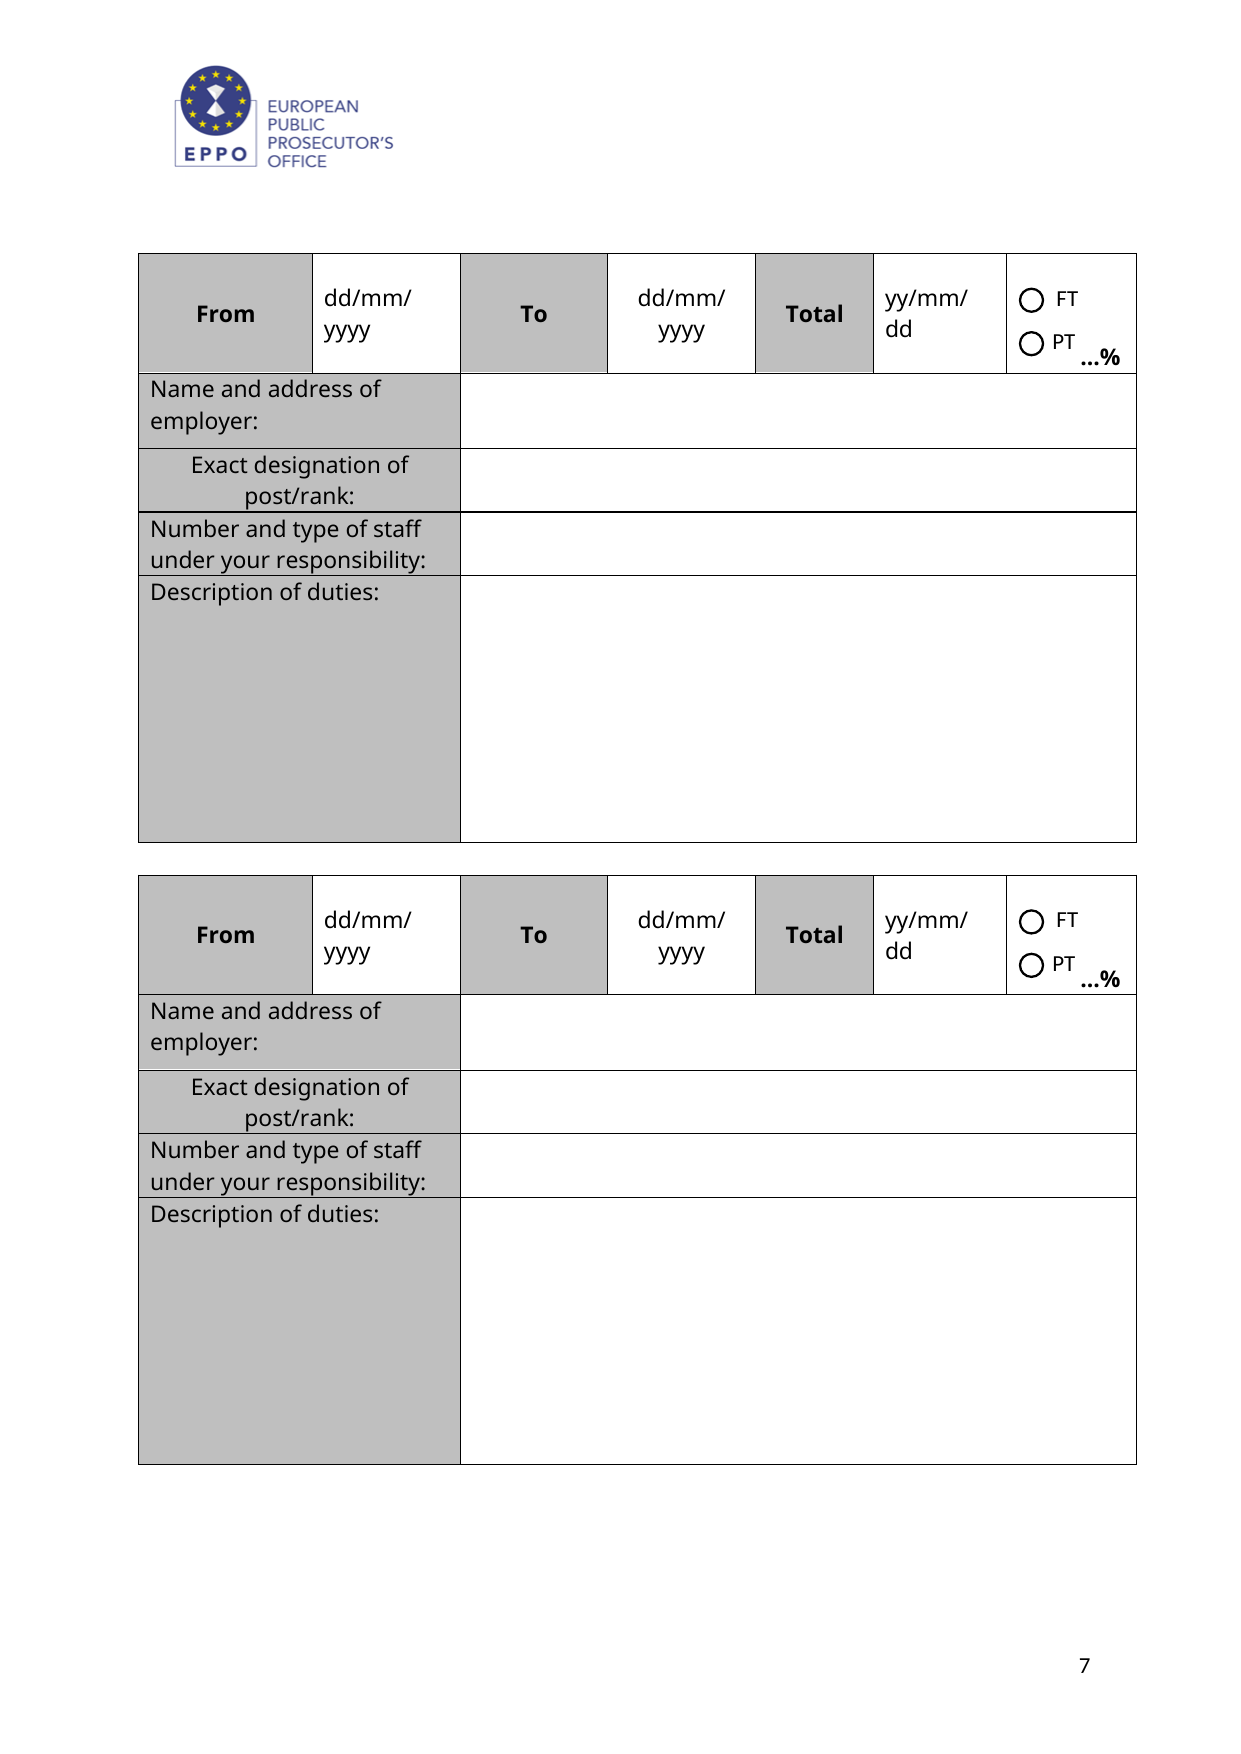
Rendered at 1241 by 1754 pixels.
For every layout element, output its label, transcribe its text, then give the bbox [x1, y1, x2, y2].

table_cell Description of duties: [139, 576, 460, 842]
table_header dd/mm/yyyy [313, 876, 460, 994]
table_cell Number and type of staff under your responsibility: [139, 1134, 460, 1197]
table_header dd/mm/yyyy [608, 254, 755, 372]
table_cell [461, 1198, 1136, 1464]
table_cell Exact designation of post/rank: [139, 1071, 460, 1133]
table_cell [461, 995, 1136, 1069]
table_cell [461, 1071, 1136, 1133]
table_header From [139, 876, 312, 994]
table_cell [461, 513, 1136, 575]
table_cell Number and type of staff under your responsibility: [139, 513, 460, 575]
table_header Total [756, 254, 873, 372]
table_cell Exact designation of post/rank: [139, 449, 460, 511]
table_header To [461, 254, 607, 372]
table_header From [139, 254, 312, 372]
table_header yy/mm/dd [874, 876, 1006, 994]
table_header To [461, 876, 607, 994]
table_cell Name and address of employer: [139, 374, 460, 448]
table_header yy/mm/dd [874, 254, 1006, 372]
table_cell [461, 1134, 1136, 1197]
table_cell Name and address of employer: [139, 995, 460, 1069]
table_header dd/mm/yyyy [608, 876, 755, 994]
table_cell [461, 576, 1136, 842]
table_cell [461, 374, 1136, 448]
table_cell [461, 449, 1136, 511]
table_header dd/mm/yyyy [313, 254, 460, 372]
table_header Total [756, 876, 873, 994]
table_header ...% [1007, 254, 1136, 372]
picture [150, 44, 440, 175]
table_header ...% [1007, 876, 1136, 994]
table_cell Description of duties: [139, 1198, 460, 1464]
